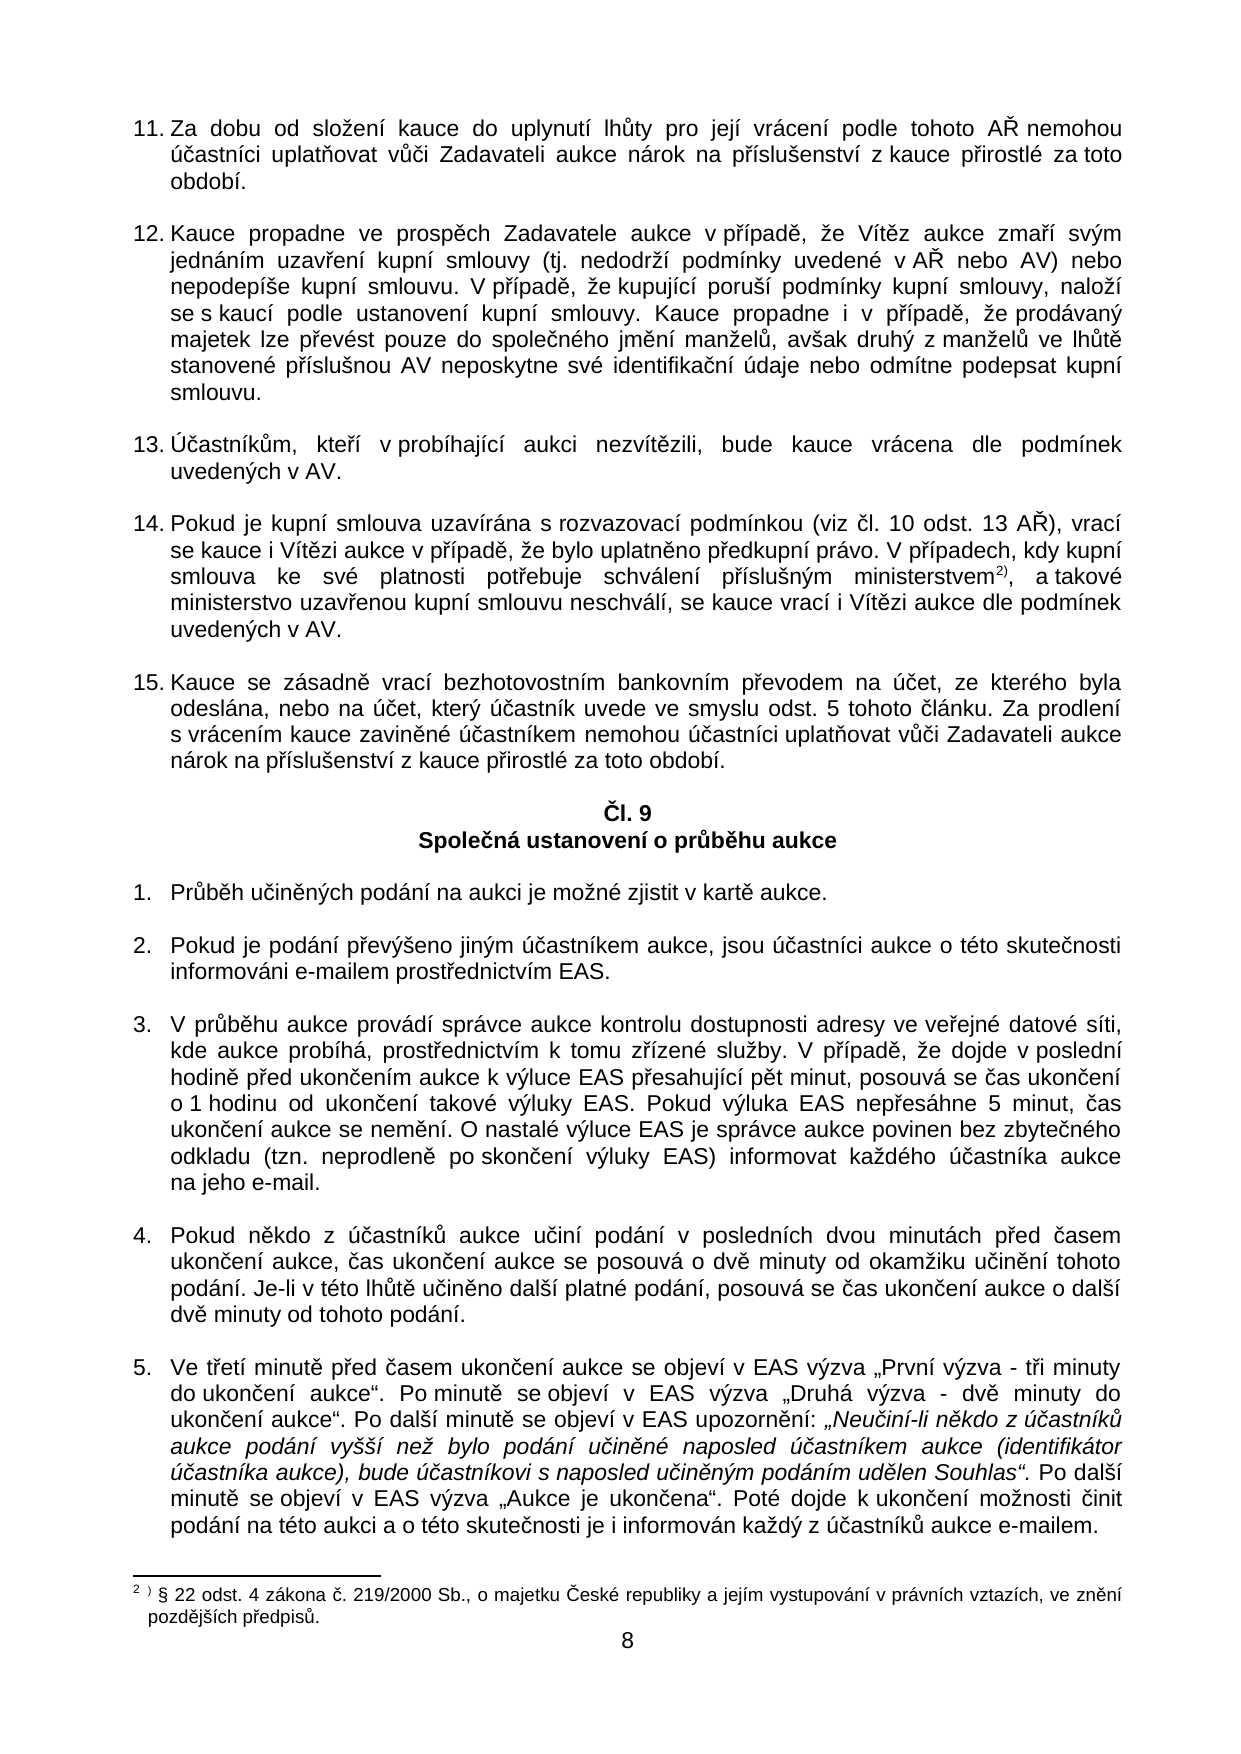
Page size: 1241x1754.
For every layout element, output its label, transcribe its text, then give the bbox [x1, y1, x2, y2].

list Pokud někdo z účastníků aukce učiní podání v posledních dvou minutách před časem ukončení aukce, čas ukončení aukce se posouvá o dvě minuty od okamžiku učinění tohoto podání. Je-li v této lhůtě učiněno další platné podání, posouvá se čas ukončení aukce o další dvě minuty od tohoto podání. [133, 1222, 1122, 1327]
list V průběhu aukce provádí správce aukce kontrolu dostupnosti adresy ve veřejné datové síti, kde aukce probíhá, prostřednictvím k tomu zřízené služby. V případě, že dojde v poslední hodině před ukončením aukce k výluce EAS přesahující pět minut, posouvá se čas ukončení o 1 hodinu od ukončení takové výluky EAS. Pokud výluka EAS nepřesáhne 5 minut, čas ukončení aukce se nemění. O nastalé výluce EAS je správce aukce povinen bez zbytečného odkladu (tzn. neprodleně po skončení výluky EAS) informovat každého účastníka aukce na jeho e-mail. [133, 1011, 1122, 1196]
list Kauce propadne ve prospěch Zadavatele aukce v případě, že Vítěz aukce zmaří svým jednáním uzavření kupní smlouvy (tj. nedodrží podmínky uvedené v AŘ nebo AV) nebo nepodepíše kupní smlouvu. V případě, že kupující poruší podmínky kupní smlouvy, naloží se s kaucí podle ustanovení kupní smlouvy. Kauce propadne i v případě, že prodávaný majetek lze převést pouze do společného jmění manželů, avšak druhý z manželů ve lhůtě stanovené příslušnou AV neposkytne své identifikační údaje nebo odmítne podepsat kupní smlouvu. [133, 220, 1122, 405]
list Pokud je kupní smlouva uzavírána s rozvazovací podmínkou (viz čl. 10 odst. 13 AŘ), vrací se kauce i Vítězi aukce v případě, že bylo uplatněno předkupní právo. V případech, kdy kupní smlouva ke své platnosti potřebuje schválení příslušným ministerstvem), a takové ministerstvo uzavřenou kupní smlouvu neschválí, se kauce vrací i Vítězi aukce dle podmínek uvedených v AV. [133, 510, 1122, 642]
list Účastníkům, kteří v probíhající aukci nezvítězili, bude kauce vrácena dle podmínek uvedených v AV. [133, 431, 1122, 484]
list Průběh učiněných podání na aukci je možné zjistit v kartě aukce. [133, 879, 1122, 906]
list Pokud je podání převýšeno jiným účastníkem aukce, jsou účastníci aukce o této skutečnosti informováni e-mailem prostřednictvím EAS. [133, 932, 1122, 985]
text Čl. 9 [133, 800, 1122, 827]
text Společná ustanovení o průběhu aukce [133, 827, 1122, 853]
list Za dobu od složení kauce do uplynutí lhůty pro její vrácení podle tohoto AŘ nemohou účastníci uplatňovat vůči Zadavateli aukce nárok na příslušenství z kauce přirostlé za toto období. [133, 115, 1122, 194]
list Ve třetí minutě před časem ukončení aukce se objeví v EAS výzva „První výzva - tři minuty do ukončení aukce“. Po minutě se objeví v EAS výzva „Druhá výzva - dvě minuty do ukončení aukce“. Po další minutě se objeví v EAS upozornění: „Neučiní-li někdo z účastníků aukce podání vyšší než bylo podání učiněné naposled účastníkem aukce (identifikátor účastníka aukce), bude účastníkovi s naposled učiněným podáním udělen Souhlas“. Po další minutě se objeví v EAS výzva „Aukce je ukončena“. Poté dojde k ukončení možnosti činit podání na této aukci a o této skutečnosti je i informován každý z účastníků aukce e-mailem. [133, 1354, 1122, 1538]
list Kauce se zásadně vrací bezhotovostním bankovním převodem na účet, ze kterého byla odeslána, nebo na účet, který účastník uvede ve smyslu odst. 5 tohoto článku. Za prodlení s vrácením kauce zaviněné účastníkem nemohou účastníci uplatňovat vůči Zadavateli aukce nárok na příslušenství z kauce přirostlé za toto období. [133, 668, 1122, 774]
